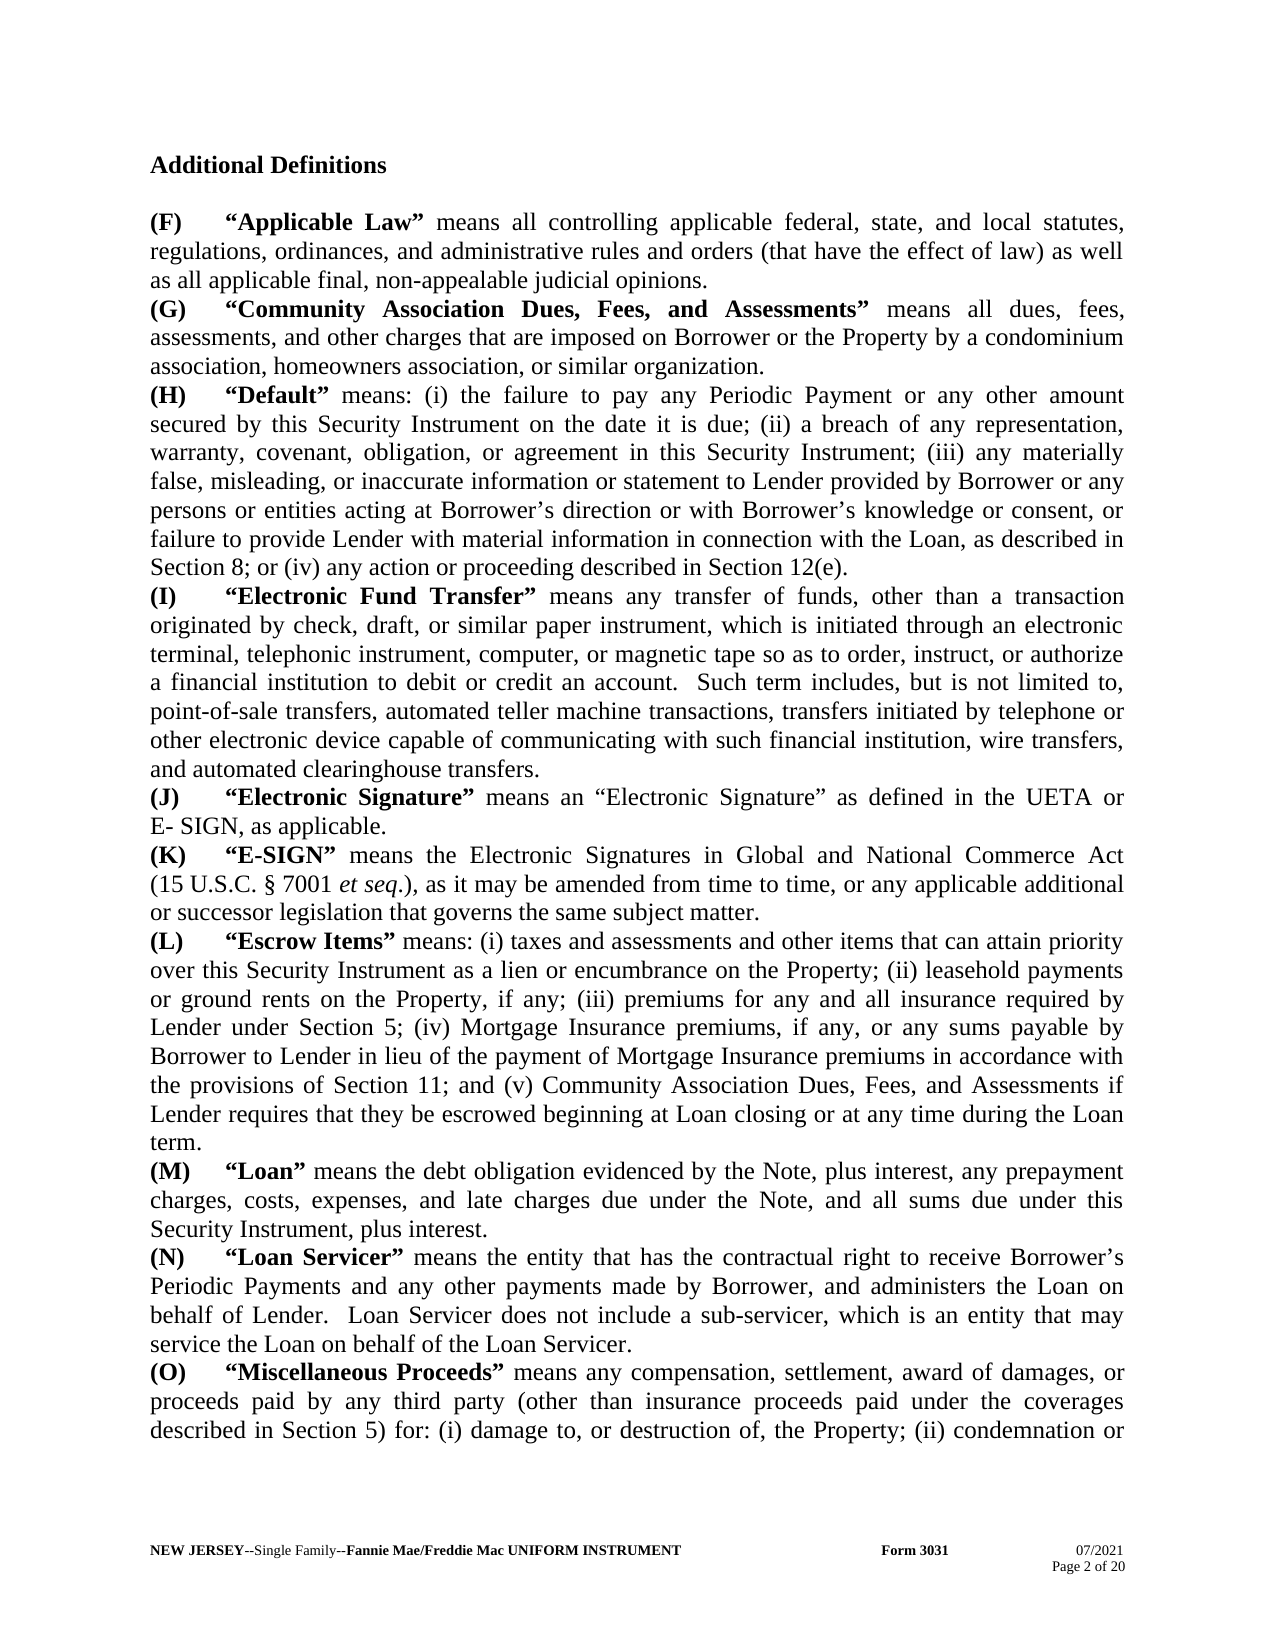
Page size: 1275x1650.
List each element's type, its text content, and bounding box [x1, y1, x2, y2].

text (F) “Applicable Law” means all controlling applicable federal, state, and local statutes, regulations, ordinances, and administrative rules and orders (that have the effect of law) as well as all applicable final, non-appealable judicial opinions. [150, 207, 1125, 294]
text Additional Definitions [150, 150, 1125, 179]
text (L) “Escrow Items” means: (i) taxes and assessments and other items that can attain priority over this Security Instrument as a lien or encumbrance on the Property; (ii) leasehold payments or ground rents on the Property, if any; (iii) premiums for any and all insurance required by Lender under Section 5; (iv) Mortgage Insurance premiums, if any, or any sums payable by Borrower to Lender in lieu of the payment of Mortgage Insurance premiums in accordance with the provisions of Section 11; and (v) Community Association Dues, Fees, and Assessments if Lender requires that they be escrowed beginning at Loan closing or at any time during the Loan term. [150, 926, 1125, 1156]
text (G) “Community Association Dues, Fees, and Assessments” means all dues, fees, assessments, and other charges that are imposed on Borrower or the Property by a condominium association, homeowners association, or similar organization. [150, 294, 1125, 380]
text (K) “E-SIGN” means the Electronic Signatures in Global and National Commerce Act (15 U.S.C. § 7001 et seq.), as it may be amended from time to time, or any applicable additional or successor legislation that governs the same subject matter. [150, 840, 1125, 926]
text (H) “Default” means: (i) the failure to pay any Periodic Payment or any other amount secured by this Security Instrument on the date it is due; (ii) a breach of any representation, warranty, covenant, obligation, or agreement in this Security Instrument; (iii) any materially false, misleading, or inaccurate information or statement to Lender provided by Borrower or any persons or entities acting at Borrower’s direction or with Borrower’s knowledge or consent, or failure to provide Lender with material information in connection with the Loan, as described in Section 8; or (iv) any action or proceeding described in Section 12(e). [150, 380, 1125, 581]
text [150, 1357, 1125, 1444]
text (N) “Loan Servicer” means the entity that has the contractual right to receive Borrower’s Periodic Payments and any other payments made by Borrower, and administers the Loan on behalf of Lender. Loan Servicer does not include a sub-servicer, which is an entity that may service the Loan on behalf of the Loan Servicer. [150, 1242, 1125, 1357]
text (J) “Electronic Signature” means an “Electronic Signature” as defined in the UETA or E- SIGN, as applicable. [150, 782, 1125, 840]
text (M) “Loan” means the debt obligation evidenced by the Note, plus interest, any prepayment charges, costs, expenses, and late charges due under the Note, and all sums due under this Security Instrument, plus interest. [150, 1156, 1125, 1242]
text (I) “Electronic Fund Transfer” means any transfer of funds, other than a transaction originated by check, draft, or similar paper instrument, which is initiated through an electronic terminal, telephonic instrument, computer, or magnetic tape so as to order, instruct, or authorize a financial institution to debit or credit an account. Such term includes, but is not limited to, point-of-sale transfers, automated teller machine transactions, transfers initiated by telephone or other electronic device capable of communicating with such financial institution, wire transfers, and automated clearinghouse transfers. [150, 581, 1125, 782]
